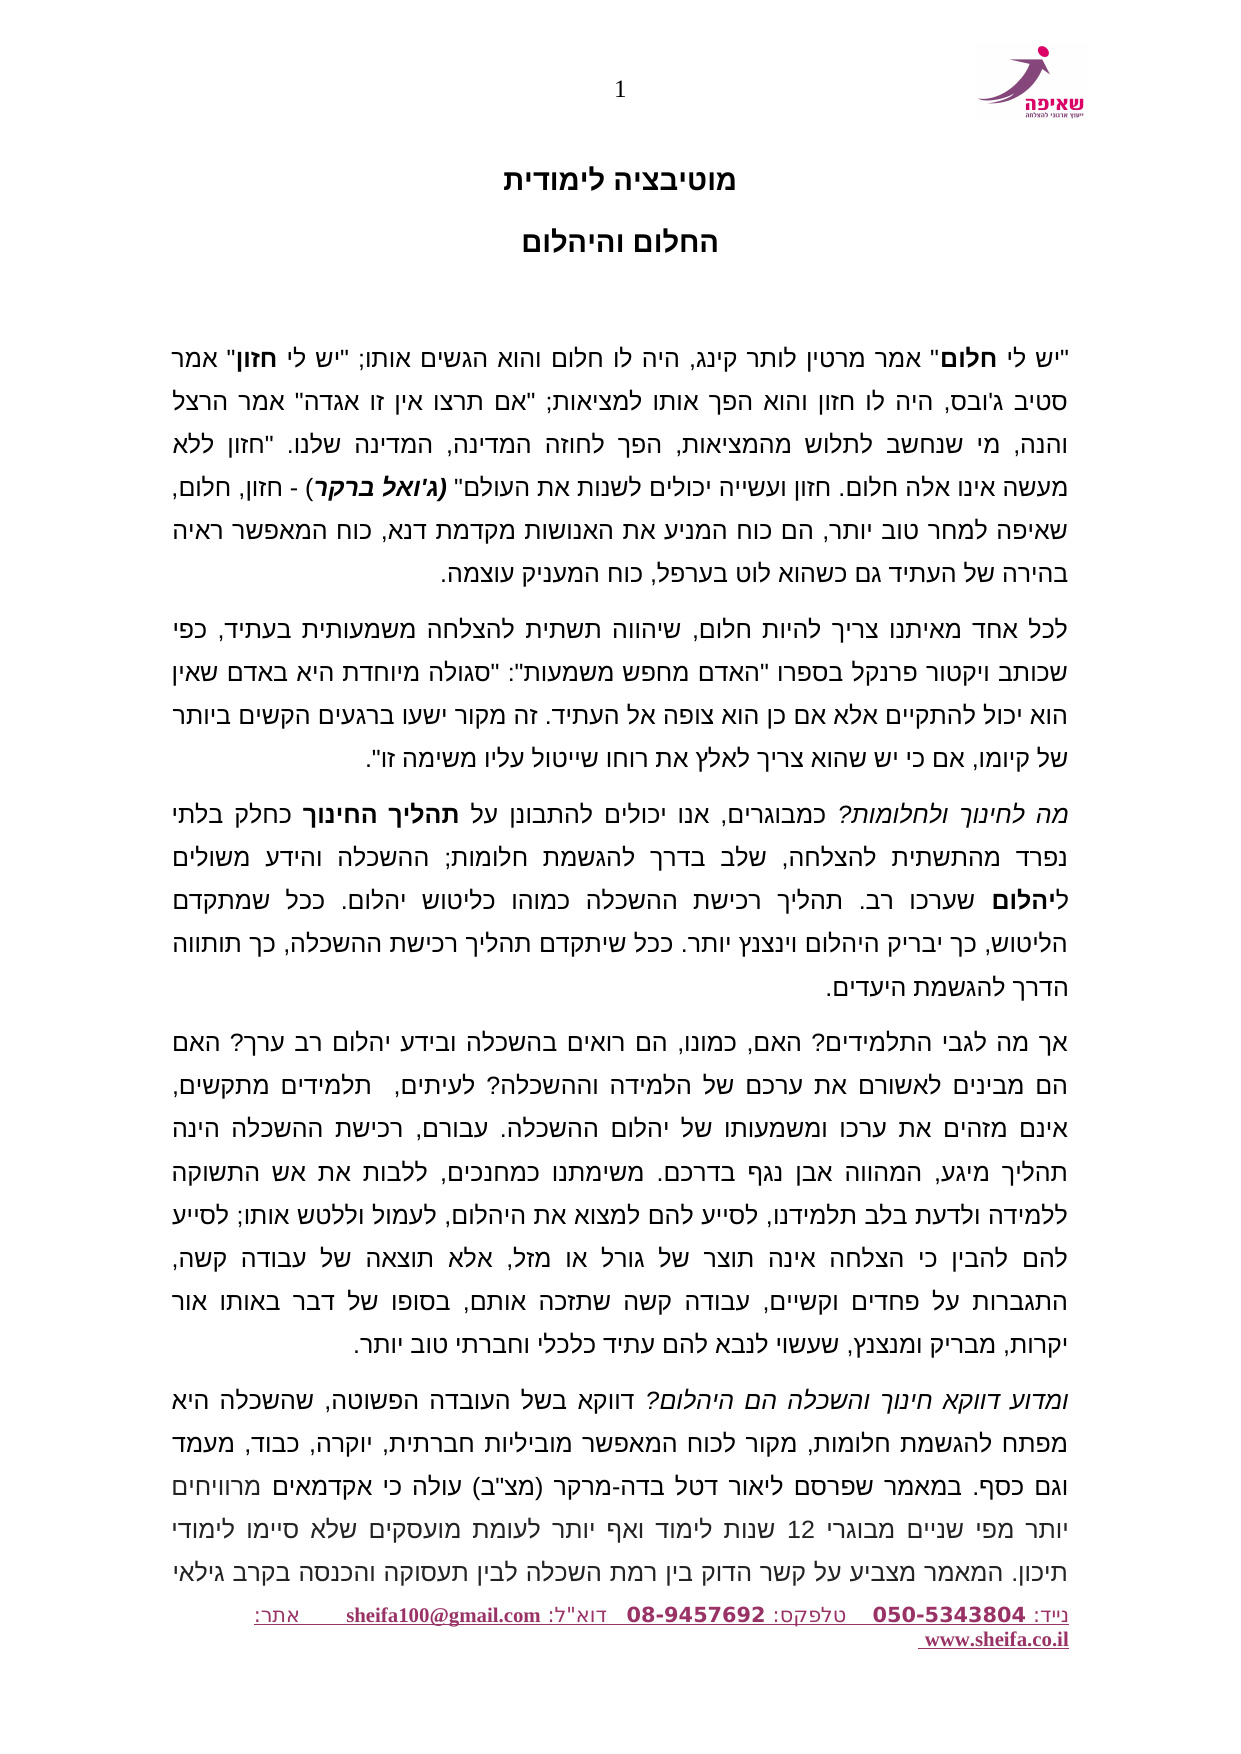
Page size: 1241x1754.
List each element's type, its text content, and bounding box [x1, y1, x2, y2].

text "יש לי חלום" אמר מרטין לותר קינג, היה לו חלום והוא הגשים אותו; "יש לי חזון" אמר סטיב ג'ובס, היה לו חזון והוא הפך אותו למציאות; "אם תרצו אין זו אגדה" אמר הרצל והנה, מי שנחשב לתלוש מהמציאות, הפך לחוזה המדינה, המדינה שלנו. "חזון ללא מעשה אינו אלה חלום. חזון ועשייה יכולים לשנות את העולם" (ג'ואל ברקר) - חזון, חלום, שאיפה למחר טוב יותר, הם כוח המניע את האנושות מקדמת דנא, כוח המאפשר ראיה בהירה של העתיד גם כשהוא לוט בערפל, כוח המעניק עוצמה. [171, 344, 1069, 588]
text אך מה לגבי התלמידים? האם, כמונו, הם רואים בהשכלה ובידע יהלום רב ערך? האם הם מבינים לאשורם את ערכם של הלמידה וההשכלה? לעיתים, תלמידים מתקשים, אינם מזהים את ערכו ומשמעותו של יהלום ההשכלה. עבורם, רכישת ההשכלה הינה תהליך מיגע, המהווה אבן נגף בדרכם. משימתנו כמחנכים, ללבות את אש התשוקה ללמידה ולדעת בלב תלמידנו, לסייע להם למצוא את היהלום, לעמול וללטש אותו; לסייע להם להבין כי הצלחה אינה תוצר של גורל או מזל, אלא תוצאה של עבודה קשה, התגברות על פחדים וקשיים, עבודה קשה שתזכה אותם, בסופו של דבר באותו אור יקרות, מבריק ומנצנץ, שעשוי לנבא להם עתיד כלכלי וחברתי טוב יותר. [171, 1028, 1069, 1359]
text לכל אחד מאיתנו צריך להיות חלום, שיהווה תשתית להצלחה משמעותית בעתיד, כפי שכותב ויקטור פרנקל בספרו "האדם מחפש משמעות": "סגולה מיוחדת היא באדם שאין הוא יכול להתקיים אלא אם כן הוא צופה אל העתיד. זה מקור ישעו ברגעים הקשים ביותר של קיומו, אם כי יש שהוא צריך לאלץ את רוחו שייטול עליו משימה זו". [171, 615, 1069, 773]
text מוטיבציה לימודית [171, 162, 1069, 196]
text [171, 1386, 1069, 1587]
text מה לחינוך ולחלומות? כמבוגרים, אנו יכולים להתבונן על תהליך החינוך כחלק בלתי נפרד מהתשתית להצלחה, שלב בדרך להגשמת חלומות; ההשכלה והידע משולים ליהלום שערכו רב. תהליך רכישת ההשכלה כמוהו כליטוש יהלום. ככל שמתקדם הליטוש, כך יבריק היהלום וינצנץ יותר. ככל שיתקדם תהליך רכישת ההשכלה, כך תותווה הדרך להגשמת היעדים. [171, 800, 1069, 1001]
picture [975, 43, 1088, 122]
text החלום והיהלום [171, 225, 1069, 259]
